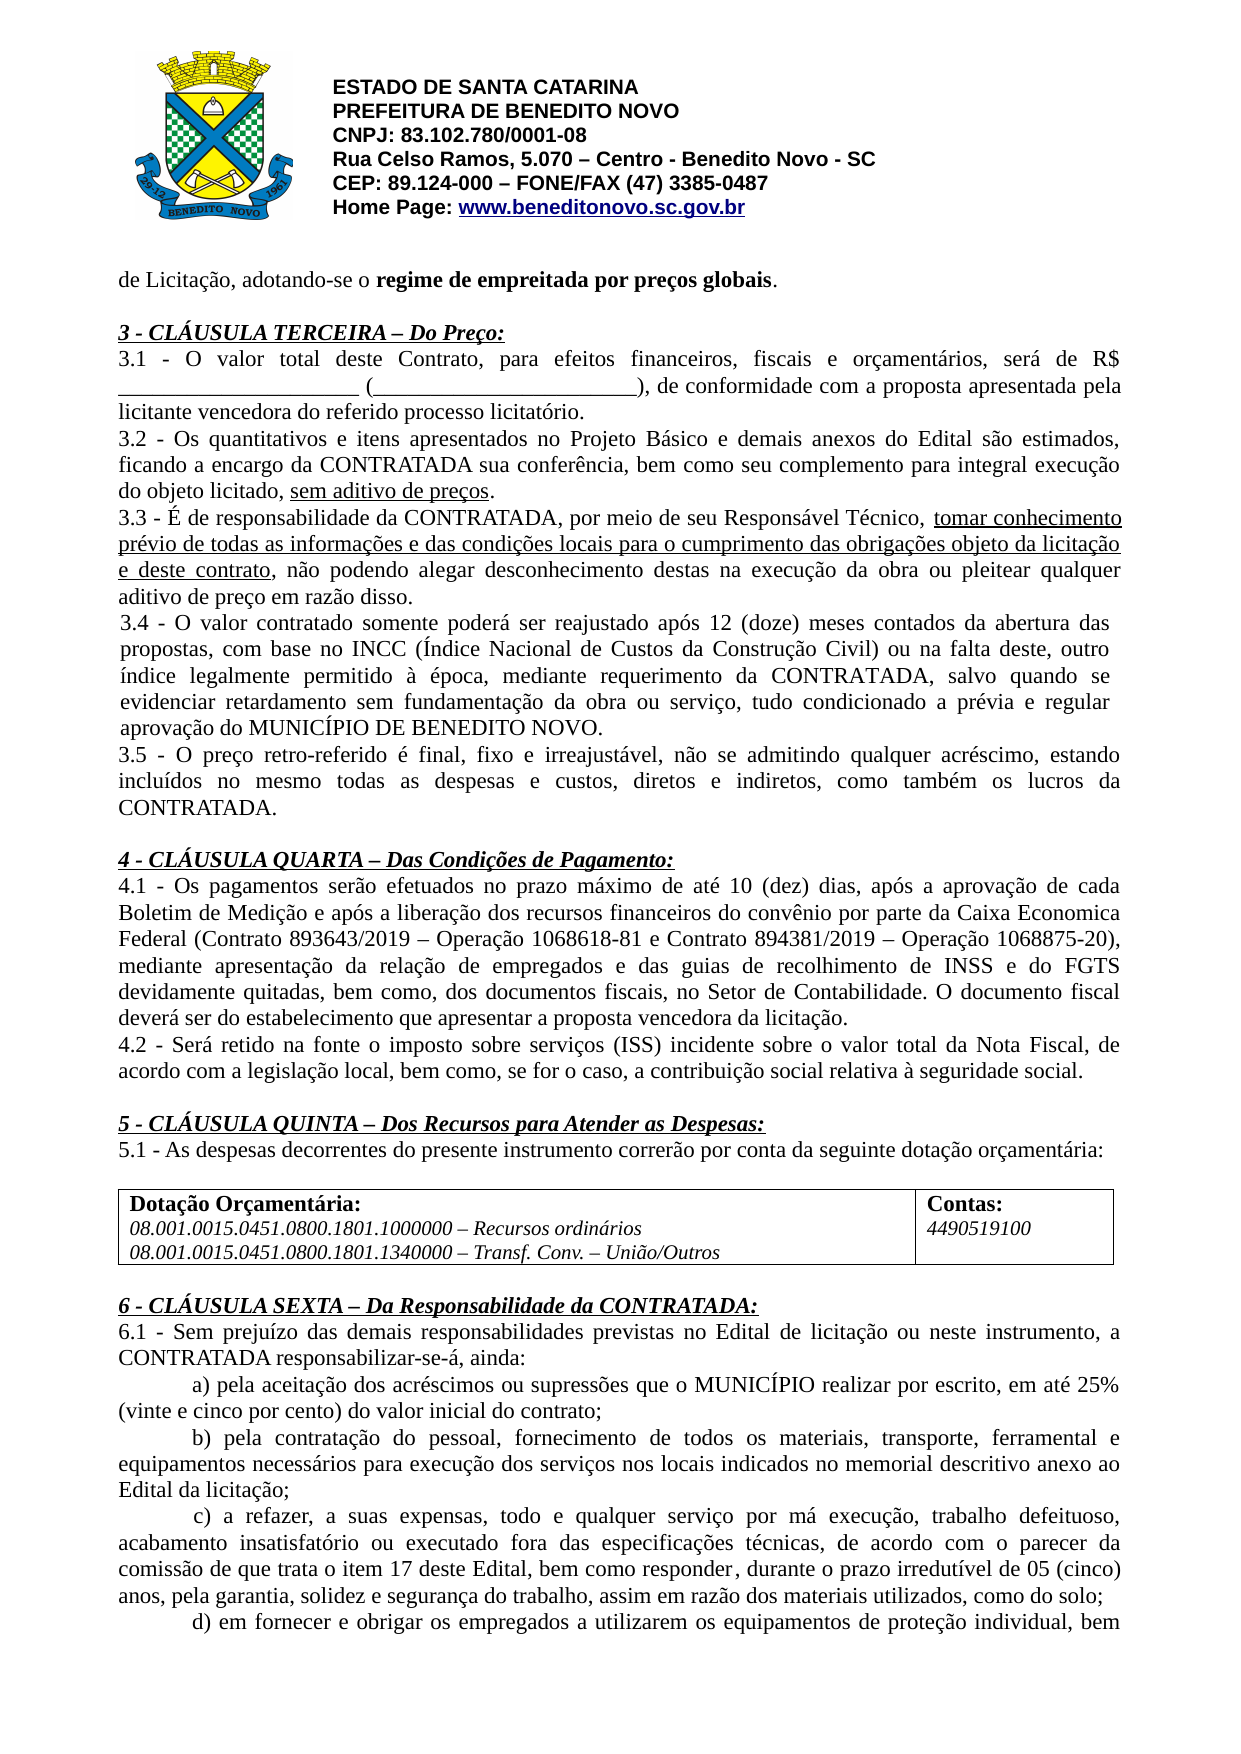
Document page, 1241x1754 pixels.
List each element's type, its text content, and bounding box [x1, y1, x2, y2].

text 3.2 - Os quantitativos e itens apresentados no Projeto Básico e demais anexos do Edital são estimados, ficando a encargo da CONTRATADA sua conferência, bem como seu complemento para integral execução do objeto licitado, sem aditivo de preços. [118, 424, 1122, 504]
table_header Dotação Orçamentária: 08.001.0015.0451.0800.1801.1000000 – Recursos ordinários 08.001.0015.0451.0800.1801.1340000 – Transf. Conv. – União/Outros [119, 1190, 915, 1264]
text a) pela aceitação dos acréscimos ou supressões que o MUNICÍPIO realizar por escrito, em até 25% (vinte e cinco por cento) do valor inicial do contrato; [118, 1371, 1122, 1423]
text c) a refazer, a suas expensas, todo e qualquer serviço por má execução, trabalho defeituoso, acabamento insatisfatório ou executado fora das especificações técnicas, de acordo com o parecer da comissão de que trata o item 17 deste Edital, bem como responder, durante o prazo irredutível de 05 (cinco) anos, pela garantia, solidez e segurança do trabalho, assim em razão dos materiais utilizados, como do solo; [118, 1503, 1122, 1608]
text 6.1 - Sem prejuízo das demais responsabilidades previstas no Edital de licitação ou neste instrumento, a CONTRATADA responsabilizar-se-á, ainda: [118, 1318, 1122, 1371]
picture [135, 51, 293, 220]
text 3.1 - O valor total deste Contrato, para efeitos financeiros, fiscais e orçamentários, será de R$ _____________________ (_______________________), de conformidade com a proposta apresentada pela licitante vencedora do referido processo licitatório. [118, 346, 1122, 424]
text 4 - CLÁUSULA QUARTA – Das Condições de Pagamento: [118, 846, 1122, 873]
text 3.5 - O preço retro-referido é final, fixo e irreajustável, não se admitindo qualquer acréscimo, estando incluídos no mesmo todas as despesas e custos, diretos e indiretos, como também os lucros da CONTRATADA. [118, 741, 1122, 820]
text 3 - CLÁUSULA TERCEIRA – Do Preço: [118, 319, 1122, 346]
list 3.4 - O valor contratado somente poderá ser reajustado após 12 (doze) meses contados da abertura das propostas, com base no INCC (Índice Nacional de Custos da Construção Civil) ou na falta deste, outro índice legalmente permitido à época, mediante requerimento da CONTRATADA, salvo quando se evidenciar retardamento sem fundamentação da obra ou serviço, tudo condicionado a prévia e regular aprovação do MUNICÍPIO DE BENEDITO NOVO. [120, 609, 1111, 741]
text b) pela contratação do pessoal, fornecimento de todos os materiais, transporte, ferramental e equipamentos necessários para execução dos serviços nos locais indicados no memorial descritivo anexo ao Edital da licitação; [118, 1423, 1122, 1503]
text 5.1 - As despesas decorrentes do presente instrumento correrão por conta da seguinte dotação orçamentária: [118, 1136, 1122, 1162]
text 4.2 - Será retido na fonte o imposto sobre serviços (ISS) incidente sobre o valor total da Nota Fiscal, de acordo com a legislação local, bem como, se for o caso, a contribuição social relativa à seguridade social. [118, 1031, 1122, 1083]
table_header Contas: 4490519100 [916, 1190, 1113, 1264]
text 6 - CLÁUSULA SEXTA – Da Responsabilidade da CONTRATADA: [118, 1292, 1122, 1318]
text 3.3 - É de responsabilidade da CONTRATADA, por meio de seu Responsável Técnico, tomar conhecimento prévio de todas as informações e das condições locais para o cumprimento das obrigações objeto da licitação e deste contrato, não podendo alegar desconhecimento destas na execução da obra ou pleitear qualquer aditivo de preço em razão disso. [118, 504, 1122, 609]
text 4.1 - Os pagamentos serão efetuados no prazo máximo de até 10 (dez) dias, após a aprovação de cada Boletim de Medição e após a liberação dos recursos financeiros do convênio por parte da Caixa Economica Federal (Contrato 893643/2019 – Operação 1068618-81 e Contrato 894381/2019 – Operação 1068875-20), mediante apresentação da relação de empregados e das guias de recolhimento de INSS e do FGTS devidamente quitadas, bem como, dos documentos fiscais, no Setor de Contabilidade. O documento fiscal deverá ser do estabelecimento que apresentar a proposta vencedora da licitação. [118, 873, 1122, 1031]
text 5 - CLÁUSULA QUINTA – Dos Recursos para Atender as Despesas: [118, 1110, 1122, 1136]
